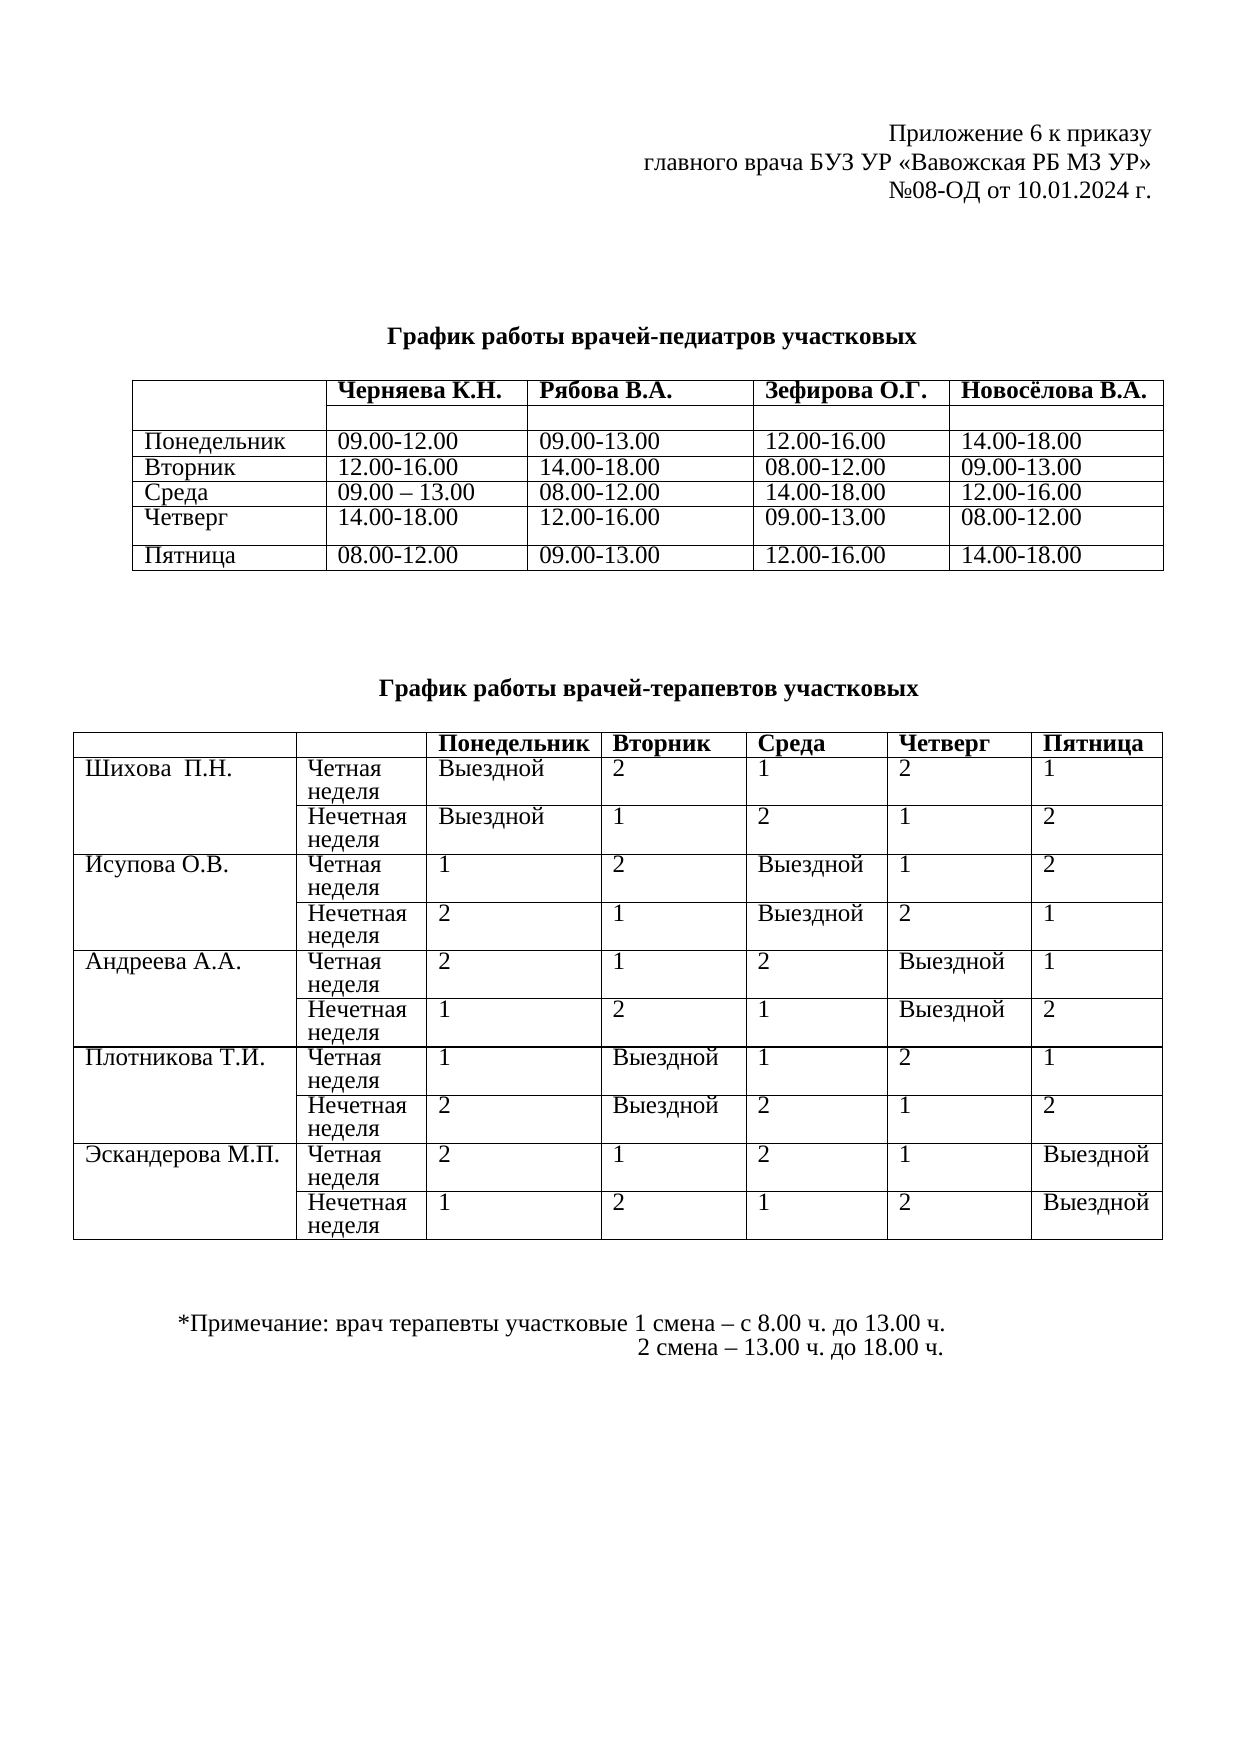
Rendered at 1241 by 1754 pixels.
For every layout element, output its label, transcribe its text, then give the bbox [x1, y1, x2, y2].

table_cell Выездной [427, 758, 601, 805]
table_cell [754, 406, 949, 430]
table_cell 14.00-18.00 [950, 546, 1163, 570]
table_cell 1 [747, 999, 887, 1046]
table_cell 09.00-13.00 [528, 431, 753, 456]
table_cell 2 [888, 758, 1031, 805]
table_cell Выездной [602, 1048, 746, 1094]
table_cell 1 [427, 999, 601, 1046]
table_cell 14.00-18.00 [327, 507, 527, 544]
table_cell 2 [888, 903, 1031, 950]
table_cell Плотникова Т.И. [74, 1048, 296, 1143]
text График работы врачей-педиатров участковых [177, 321, 1014, 350]
table_header [133, 381, 326, 430]
table_cell Нечетная неделя [297, 999, 426, 1046]
table_cell 14.00-18.00 [528, 457, 753, 481]
table_cell 2 [747, 951, 887, 998]
table_cell 2 [602, 758, 746, 805]
table_cell Нечетная неделя [297, 1096, 426, 1143]
table_cell Понедельник [133, 431, 326, 456]
table_cell Пятница [133, 546, 326, 570]
table_cell 2 [888, 1048, 1031, 1094]
table_cell Андреева А.А. [74, 951, 296, 1046]
table_cell 2 [747, 1144, 887, 1191]
table_cell Среда [133, 482, 326, 506]
table_cell Вторник [133, 457, 326, 481]
table_cell 1 [888, 1096, 1031, 1143]
table_cell 08.00-12.00 [327, 546, 527, 570]
table_cell 08.00-12.00 [528, 482, 753, 506]
table_header Среда [747, 733, 887, 757]
table_cell 1 [1032, 758, 1162, 805]
table_cell 08.00-12.00 [950, 507, 1163, 544]
table_cell 2 [747, 1096, 887, 1143]
table_cell Выездной [888, 951, 1031, 998]
table_cell Четная неделя [297, 758, 426, 805]
table_cell Выездной [747, 903, 887, 950]
table_cell Шихова П.Н. [74, 758, 296, 853]
table_cell 09.00 – 13.00 [327, 482, 527, 506]
table_cell Нечетная неделя [297, 903, 426, 950]
table_cell Нечетная неделя [297, 1192, 426, 1239]
table_cell 1 [602, 806, 746, 853]
text *Примечание: врач терапевты участковые 1 смена – с 8.00 ч. до 13.00 ч. [177, 1313, 1152, 1336]
table_cell 09.00-13.00 [754, 507, 949, 544]
table_cell 1 [427, 1048, 601, 1094]
table_cell 12.00-16.00 [950, 482, 1163, 506]
table_cell Выездной [1032, 1192, 1162, 1239]
table_header Черняева К.Н. [327, 381, 527, 405]
table_cell 1 [888, 806, 1031, 853]
table_cell 12.00-16.00 [754, 431, 949, 456]
table_header Вторник [602, 733, 746, 757]
table_cell Исупова О.В. [74, 855, 296, 950]
table_cell 1 [747, 1048, 887, 1094]
table_cell 2 [1032, 806, 1162, 853]
table_cell 2 [1032, 1096, 1162, 1143]
table_header [74, 733, 296, 757]
table_cell Выездной [888, 999, 1031, 1046]
table_cell [327, 406, 527, 430]
table_cell [950, 406, 1163, 430]
table_cell 1 [888, 1144, 1031, 1191]
text Приложение 6 к приказу [233, 118, 1152, 147]
table_cell 2 [427, 951, 601, 998]
table_cell 12.00-16.00 [327, 457, 527, 481]
table_cell 2 [602, 1192, 746, 1239]
table_cell Выездной [602, 1096, 746, 1143]
table_cell 1 [747, 758, 887, 805]
table_header Четверг [888, 733, 1031, 757]
table_cell 2 [602, 855, 746, 902]
table_header Пятница [1032, 733, 1162, 757]
table_cell [528, 406, 753, 430]
table_header Понедельник [427, 733, 601, 757]
table_cell 2 [427, 1096, 601, 1143]
table_cell 14.00-18.00 [754, 482, 949, 506]
table_cell 09.00-13.00 [528, 546, 753, 570]
table_header Новосёлова В.А. [950, 381, 1163, 405]
table_cell 1 [1032, 903, 1162, 950]
table_cell 08.00-12.00 [754, 457, 949, 481]
table_cell 2 [888, 1192, 1031, 1239]
table_cell 12.00-16.00 [754, 546, 949, 570]
table_cell Эскандерова М.П. [74, 1144, 296, 1239]
table_cell Выездной [747, 855, 887, 902]
table_cell 14.00-18.00 [950, 431, 1163, 456]
table_cell Выездной [427, 806, 601, 853]
table_cell 2 [747, 806, 887, 853]
table_cell Четная неделя [297, 855, 426, 902]
table_cell 2 [1032, 855, 1162, 902]
table_cell 1 [602, 903, 746, 950]
text главного врача БУЗ УР «Вавожская РБ МЗ УР» [233, 147, 1152, 176]
table_header Зефирова О.Г. [754, 381, 949, 405]
table_cell 09.00-13.00 [950, 457, 1163, 481]
table_cell 09.00-12.00 [327, 431, 527, 456]
table_cell 1 [1032, 951, 1162, 998]
table_cell 2 [602, 999, 746, 1046]
table_cell 1 [427, 1192, 601, 1239]
text График работы врачей-терапевтов участковых [177, 673, 1014, 702]
table_header [297, 733, 426, 757]
table_cell 1 [602, 951, 746, 998]
table_cell Четная неделя [297, 1144, 426, 1191]
table_cell 1 [602, 1144, 746, 1191]
table_cell 1 [888, 855, 1031, 902]
table_cell Четная неделя [297, 951, 426, 998]
table_cell 1 [747, 1192, 887, 1239]
table_cell 1 [1032, 1048, 1162, 1094]
table_cell Нечетная неделя [297, 806, 426, 853]
table_cell 2 [427, 1144, 601, 1191]
table_cell 12.00-16.00 [528, 507, 753, 544]
table_cell Выездной [1032, 1144, 1162, 1191]
table_header Рябова В.А. [528, 381, 753, 405]
table_cell Четверг [133, 507, 326, 544]
text №08-ОД от 10.01.2024 г. [233, 176, 1152, 204]
table_cell Четная неделя [297, 1048, 426, 1094]
table_cell 1 [427, 855, 601, 902]
text 2 смена – 13.00 ч. до 18.00 ч. [177, 1337, 1152, 1360]
table_cell 2 [1032, 999, 1162, 1046]
table_cell 2 [427, 903, 601, 950]
